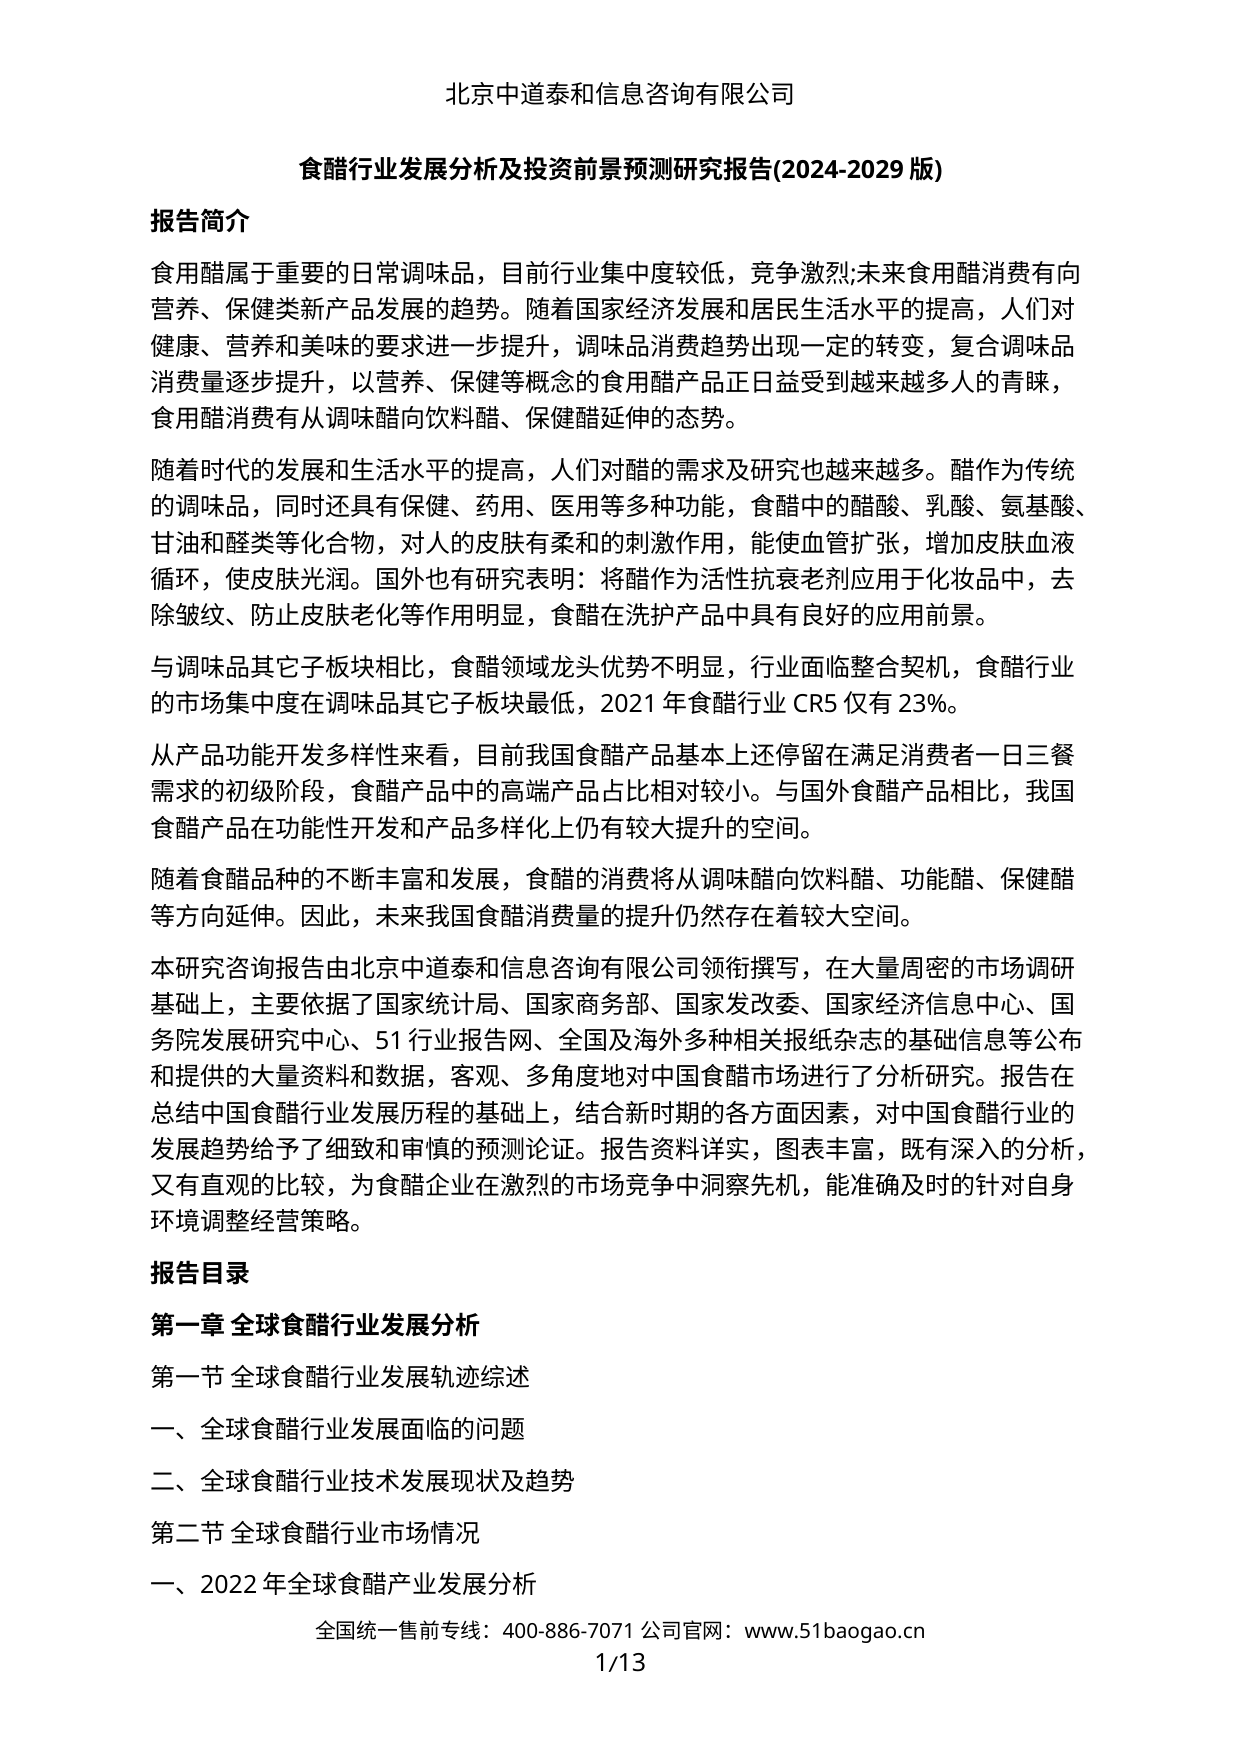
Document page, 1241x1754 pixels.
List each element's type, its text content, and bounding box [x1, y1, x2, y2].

text 一、全球食醋行业发展面临的问题 [150, 1409, 1090, 1446]
text 第一节 全球食醋行业发展轨迹综述 [150, 1357, 1090, 1394]
text 与调味品其它子板块相比，食醋领域龙头优势不明显，行业面临整合契机，食醋行业的市场集中度在调味品其它子板块最低，2021年食醋行业CR5仅有23%。 [150, 647, 1090, 720]
text 从产品功能开发多样性来看，目前我国食醋产品基本上还停留在满足消费者一日三餐需求的初级阶段，食醋产品中的高端产品占比相对较小。与国外食醋产品相比，我国食醋产品在功能性开发和产品多样化上仍有较大提升的空间。 [150, 736, 1090, 844]
text 第二节 全球食醋行业市场情况 [150, 1513, 1090, 1549]
text 二、全球食醋行业技术发展现状及趋势 [150, 1461, 1090, 1497]
text 随着时代的发展和生活水平的提高，人们对醋的需求及研究也越来越多。醋作为传统的调味品，同时还具有保健、药用、医用等多种功能，食醋中的醋酸、乳酸、氨基酸、甘油和醛类等化合物，对人的皮肤有柔和的刺激作用，能使血管扩张，增加皮肤血液循环，使皮肤光润。国外也有研究表明：将醋作为活性抗衰老剂应用于化妆品中，去除皱纹、防止皮肤老化等作用明显，食醋在洗护产品中具有良好的应用前景。 [150, 451, 1090, 632]
text 随着食醋品种的不断丰富和发展，食醋的消费将从调味醋向饮料醋、功能醋、保健醋等方向延伸。因此，未来我国食醋消费量的提升仍然存在着较大空间。 [150, 860, 1090, 932]
text 食醋行业发展分析及投资前景预测研究报告(2024-2029版) [150, 150, 1090, 186]
text 一、2022年全球食醋产业发展分析 [150, 1565, 1090, 1601]
text 食用醋属于重要的日常调味品，目前行业集中度较低，竞争激烈;未来食用醋消费有向营养、保健类新产品发展的趋势。随着国家经济发展和居民生活水平的提高，人们对健康、营养和美味的要求进一步提升，调味品消费趋势出现一定的转变，复合调味品消费量逐步提升，以营养、保健等概念的食用醋产品正日益受到越来越多人的青睐，食用醋消费有从调味醋向饮料醋、保健醋延伸的态势。 [150, 254, 1090, 435]
text 报告简介 [150, 202, 1090, 238]
text 第一章 全球食醋行业发展分析 [150, 1306, 1090, 1342]
text 本研究咨询报告由北京中道泰和信息咨询有限公司领衔撰写，在大量周密的市场调研基础上，主要依据了国家统计局、国家商务部、国家发改委、国家经济信息中心、国务院发展研究中心、51行业报告网、全国及海外多种相关报纸杂志的基础信息等公布和提供的大量资料和数据，客观、多角度地对中国食醋市场进行了分析研究。报告在总结中国食醋行业发展历程的基础上，结合新时期的各方面因素，对中国食醋行业的发展趋势给予了细致和审慎的预测论证。报告资料详实，图表丰富，既有深入的分析，又有直观的比较，为食醋企业在激烈的市场竞争中洞察先机，能准确及时的针对自身环境调整经营策略。 [150, 948, 1090, 1238]
text 报告目录 [150, 1254, 1090, 1290]
